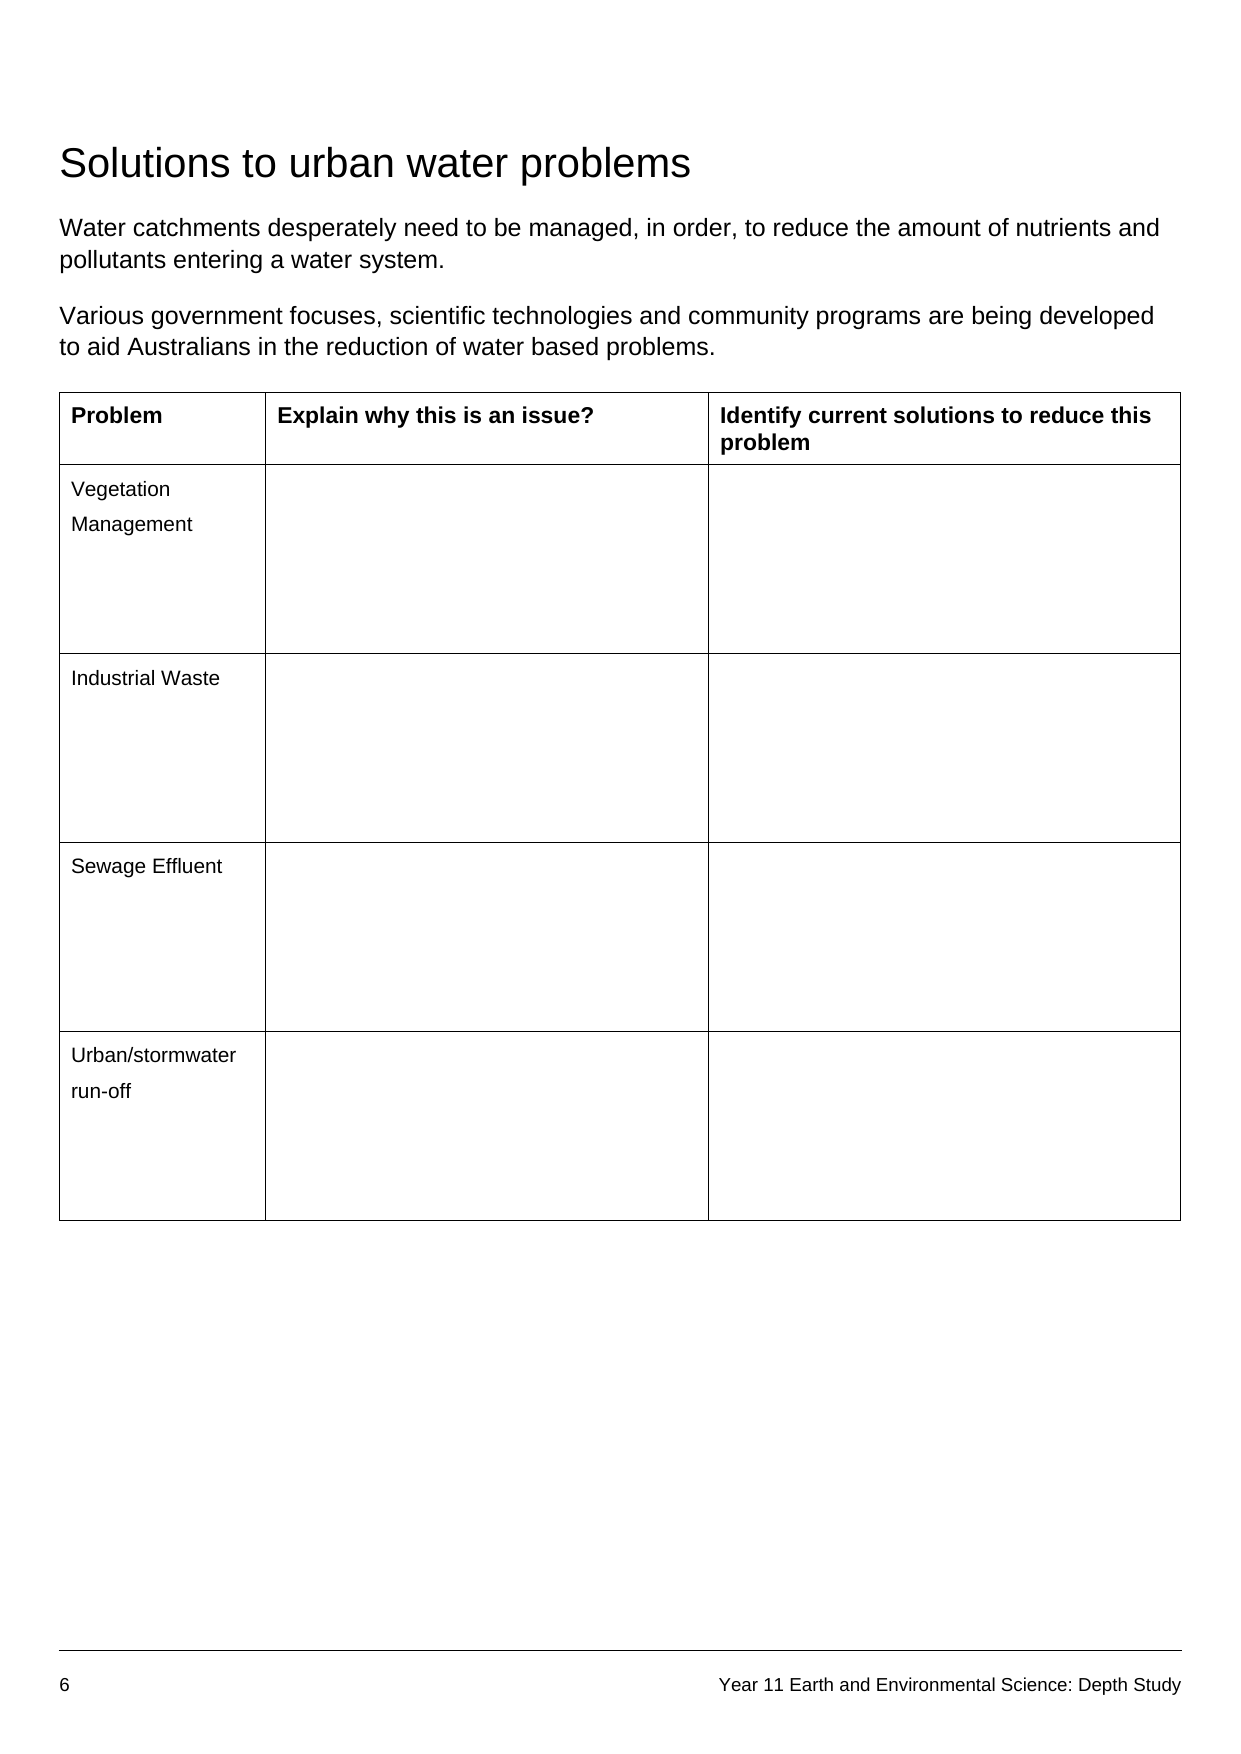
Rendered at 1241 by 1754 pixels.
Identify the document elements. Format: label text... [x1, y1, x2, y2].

table_header Identify current solutions to reduce this problem [709, 393, 1180, 464]
table_cell [709, 1032, 1180, 1220]
table_cell [709, 843, 1180, 1031]
text Water catchments desperately need to be managed, in order, to reduce the amount of nutrients and pollutants entering a water system. [59, 211, 1181, 273]
subtitle Solutions to urban water problems [59, 138, 1181, 186]
table_cell [266, 1032, 708, 1220]
table_header Problem [60, 393, 265, 464]
table_cell [266, 465, 708, 653]
table_header Explain why this is an issue? [266, 393, 708, 464]
table_cell Urban/stormwater run-off [60, 1032, 265, 1220]
table_cell [709, 465, 1180, 653]
table_cell Vegetation Management [60, 465, 265, 653]
table_cell [266, 654, 708, 842]
table_cell Industrial Waste [60, 654, 265, 842]
table_cell [266, 843, 708, 1031]
text Various government focuses, scientific technologies and community programs are being developed to aid Australians in the reduction of water based problems. [59, 298, 1181, 361]
table_cell [709, 654, 1180, 842]
table_cell Sewage Effluent [60, 843, 265, 1031]
